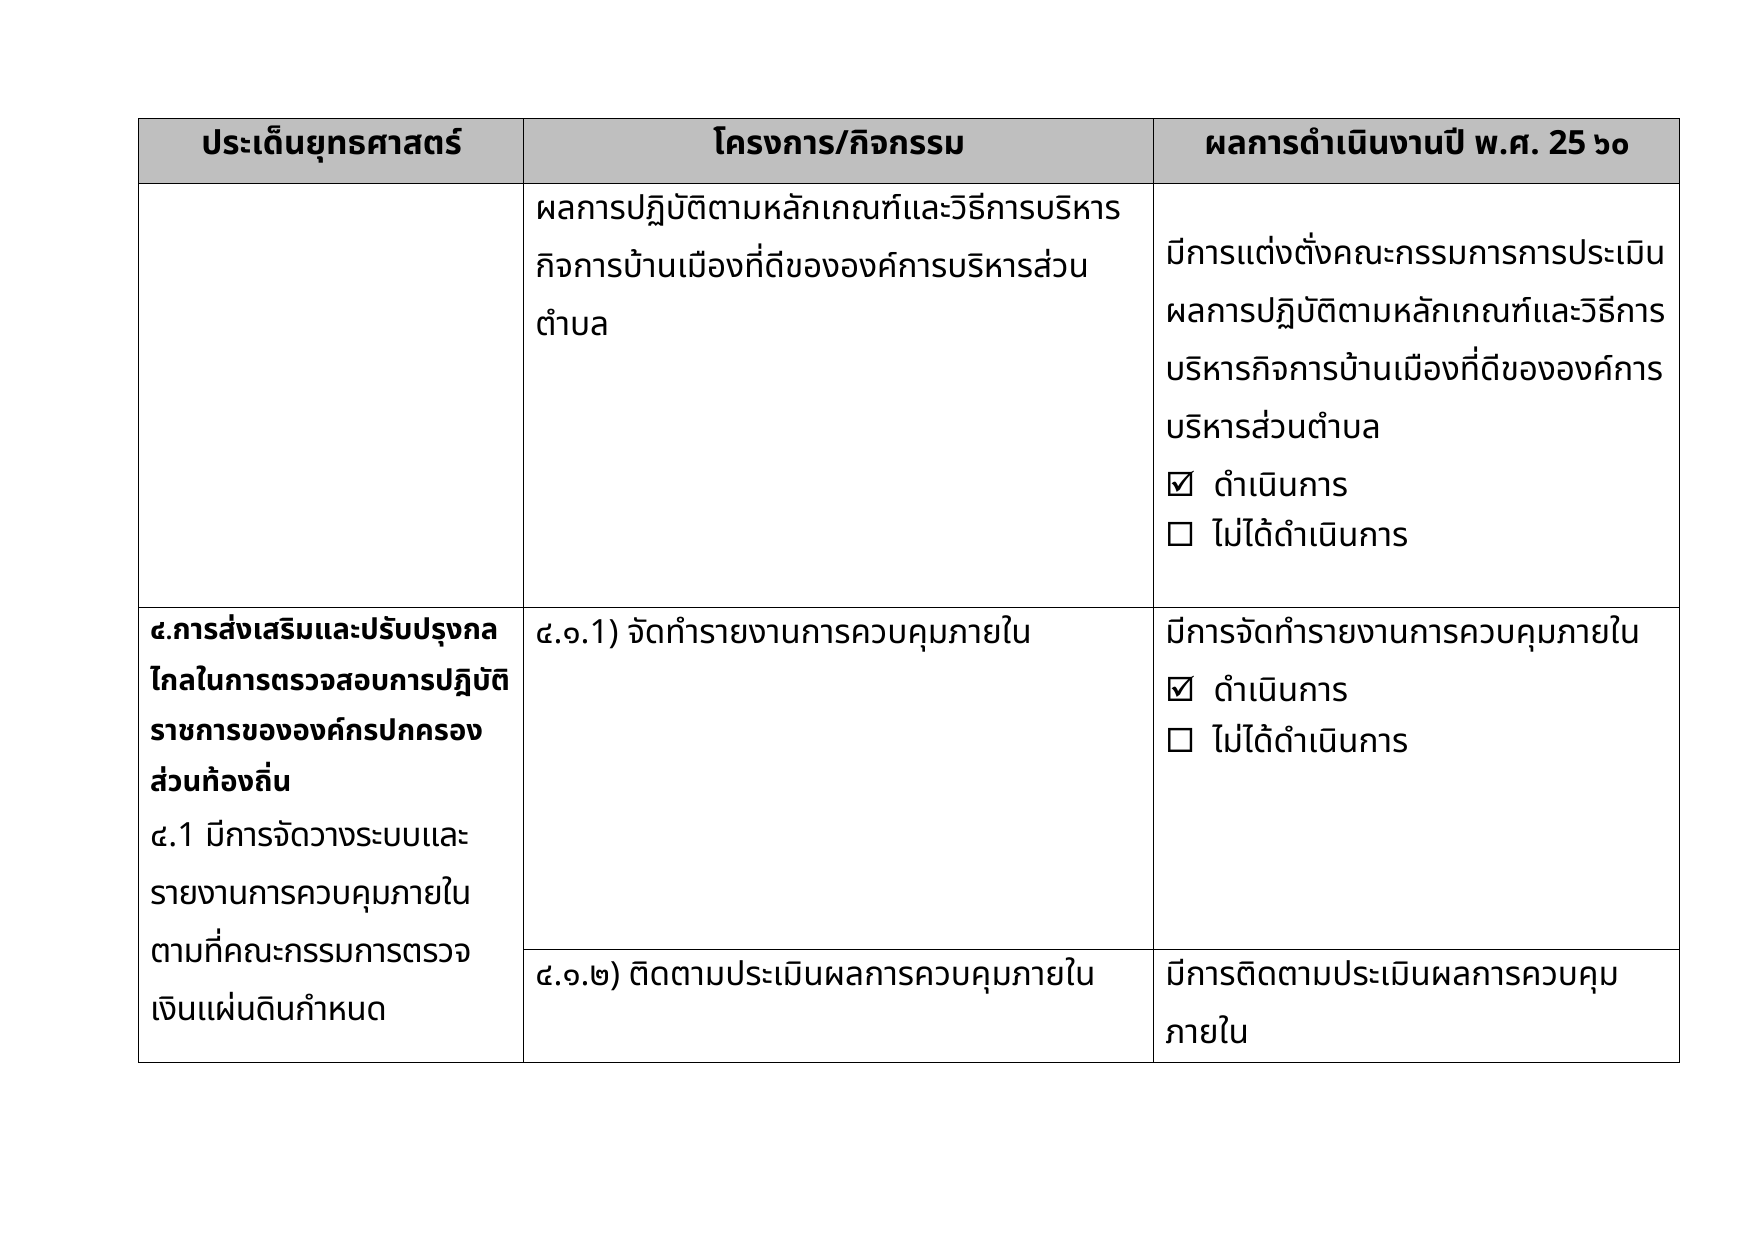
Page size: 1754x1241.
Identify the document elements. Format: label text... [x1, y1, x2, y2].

table_header ผลการดำเนินงานปี พ.ศ. 25๖๐ [1154, 119, 1679, 183]
table_header โครงการ/กิจกรรม [524, 119, 1153, 183]
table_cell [1154, 184, 1679, 607]
table_cell ๔.๑.1) จัดทำรายงานการควบคุมภายใน [524, 608, 1153, 949]
table_cell ๔.การส่งเสริมและปรับปรุงกลไกลในการตรวจสอบการปฎิบัติราชการขององค์กรปกครองส่วนท้องถิ่น ๔.1 มีการจัดวางระบบและรายงานการควบคุมภายในตามที่คณะกรรมการตรวจเงินแผ่นดินกำหนด [139, 608, 523, 1062]
table_cell ๔.๑.๒) ติดตามประเมินผลการควบคุมภายใน [524, 950, 1153, 1062]
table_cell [139, 184, 523, 607]
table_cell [524, 184, 1153, 607]
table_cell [1154, 950, 1679, 1062]
table_cell มีการจัดทำรายงานการควบคุมภายใน ดำเนินการ ไม่ได้ดำเนินการ [1154, 608, 1679, 949]
table_header ประเด็นยุทธศาสตร์ [139, 119, 523, 183]
